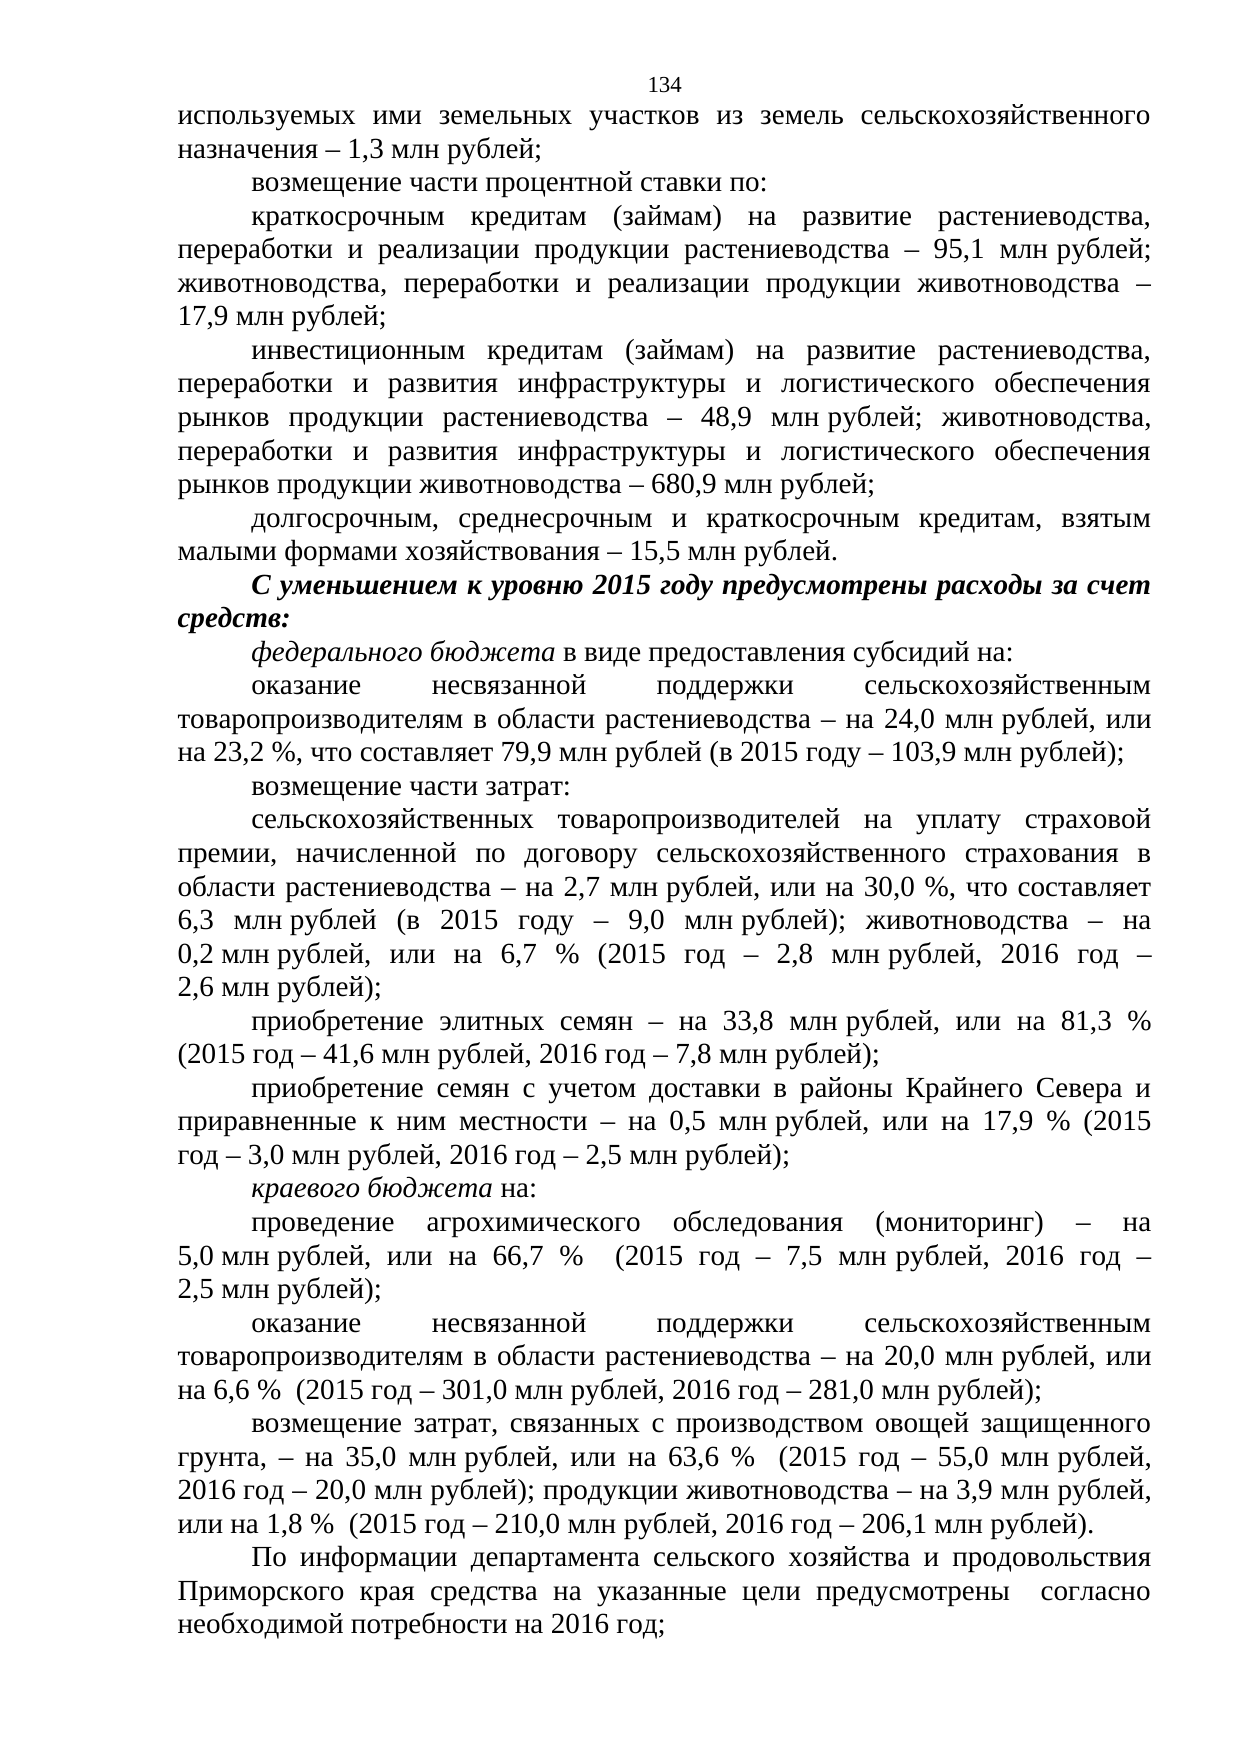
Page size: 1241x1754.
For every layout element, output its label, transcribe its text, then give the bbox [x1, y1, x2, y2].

text оказание несвязанной поддержки сельскохозяйственным товаропроизводителям в области растениеводства – на 20,0 млн рублей, или на 6,6 % (2015 год – 301,0 млн рублей, 2016 год – 281,0 млн рублей); [177, 1305, 1152, 1405]
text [177, 97, 1152, 164]
text возмещение части процентной ставки по: [177, 164, 1152, 198]
text сельскохозяйственных товаропроизводителей на уплату страховой премии, начисленной по договору сельскохозяйственного страхования в области растениеводства – на 2,7 млн рублей, или на 30,0 %, что составляет 6,3 млн рублей (в 2015 году – 9,0 млн рублей); животноводства – на 0,2 млн рублей, или на 6,7 % (2015 год – 2,8 млн рублей, 2016 год – 2,6 млн рублей); [177, 802, 1152, 1003]
text приобретение элитных семян – на 33,8 млн рублей, или на 81,3 % (2015 год – 41,6 млн рублей, 2016 год – 7,8 млн рублей); [177, 1003, 1152, 1070]
text долгосрочным, среднесрочным и краткосрочным кредитам, взятым малыми формами хозяйствования – 15,5 млн рублей. [177, 500, 1152, 567]
text краткосрочным кредитам (займам) на развитие растениеводства, переработки и реализации продукции растениеводства – 95,1 млн рублей; животноводства, переработки и реализации продукции животноводства – 17,9 млн рублей; [177, 198, 1152, 332]
text По информации департамента сельского хозяйства и продовольствия Приморского края средства на указанные цели предусмотрены согласно необходимой потребности на 2016 год; [177, 1539, 1152, 1640]
text инвестиционным кредитам (займам) на развитие растениеводства, переработки и развития инфраструктуры и логистического обеспечения рынков продукции растениеводства – 48,9 млн рублей; животноводства, переработки и развития инфраструктуры и логистического обеспечения рынков продукции животноводства – 680,9 млн рублей; [177, 332, 1152, 500]
text проведение агрохимического обследования (мониторинг) – на 5,0 млн рублей, или на 66,7 % (2015 год – 7,5 млн рублей, 2016 год – 2,5 млн рублей); [177, 1204, 1152, 1305]
text оказание несвязанной поддержки сельскохозяйственным товаропроизводителям в области растениеводства – на 24,0 млн рублей, или на 23,2 %, что составляет 79,9 млн рублей (в 2015 году – 103,9 млн рублей); [177, 667, 1152, 768]
text краевого бюджета на: [177, 1171, 1152, 1204]
text возмещение затрат, связанных с производством овощей защищенного грунта, – на 35,0 млн рублей, или на 63,6 % (2015 год – 55,0 млн рублей, 2016 год – 20,0 млн рублей); продукции животноводства – на 3,9 млн рублей, или на 1,8 % (2015 год – 210,0 млн рублей, 2016 год – 206,1 млн рублей). [177, 1405, 1152, 1539]
text федерального бюджета в виде предоставления субсидий на: [177, 634, 1152, 667]
text возмещение части затрат: [177, 768, 1152, 802]
text С уменьшением к уровню 2015 году предусмотрены расходы за счет средств: [177, 567, 1152, 634]
text приобретение семян с учетом доставки в районы Крайнего Севера и приравненные к ним местности – на 0,5 млн рублей, или на 17,9 % (2015 год – 3,0 млн рублей, 2016 год – 2,5 млн рублей); [177, 1070, 1152, 1171]
